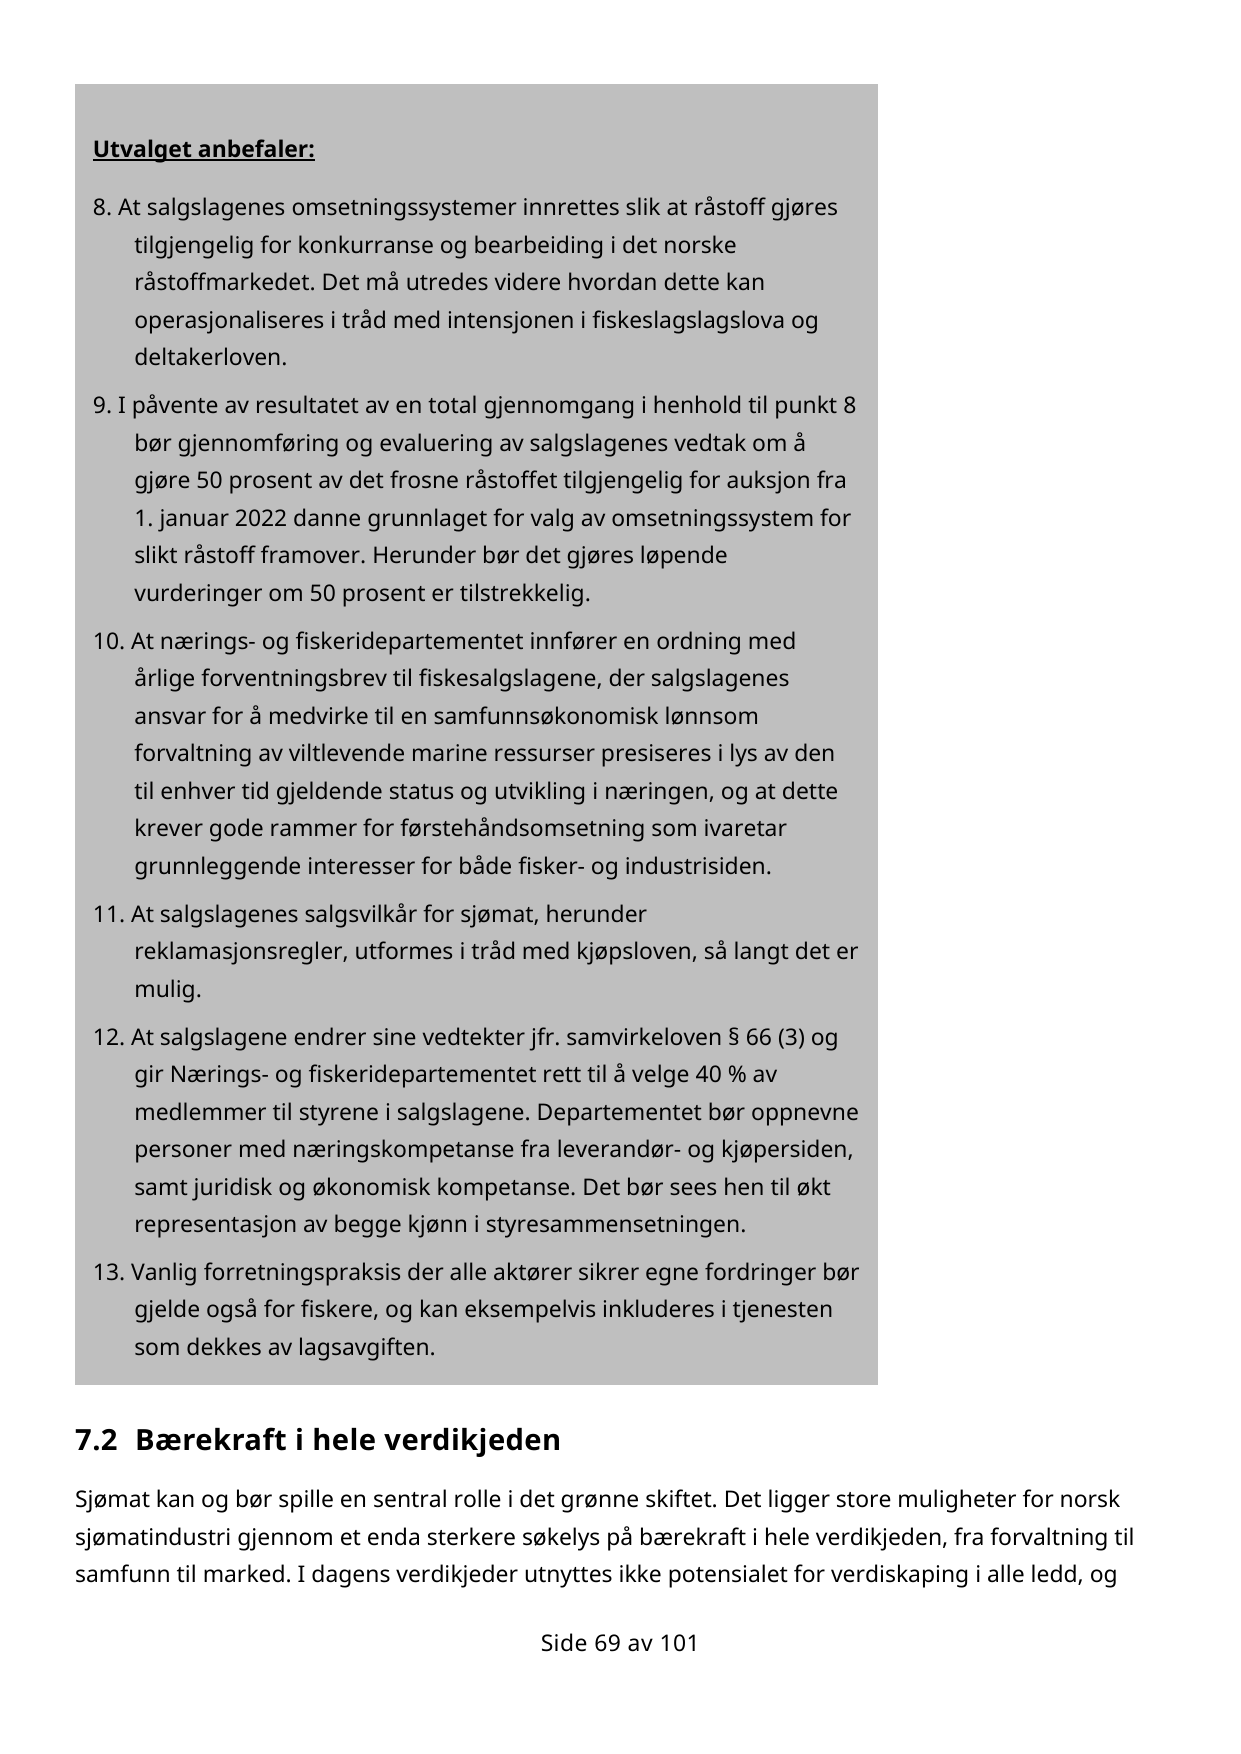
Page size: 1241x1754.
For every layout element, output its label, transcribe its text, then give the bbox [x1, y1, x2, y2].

table_header Utvalget anbefaler: 8. At salgslagenes omsetningssystemer innrettes slik at råstoff gjøres tilgjengelig for konkurranse og bearbeiding i det norske råstoffmarkedet. Det må utredes videre hvordan dette kan operasjonaliseres i tråd med intensjonen i fiskeslagslagslova og deltakerloven. 9. I påvente av resultatet av en total gjennomgang i henhold til punkt 8 bør gjennomføring og evaluering av salgslagenes vedtak om å gjøre 50 prosent av det frosne råstoffet tilgjengelig for auksjon fra 1. januar 2022 danne grunnlaget for valg av omsetningssystem for slikt råstoff framover. Herunder bør det gjøres løpende vurderinger om 50 prosent er tilstrekkelig. 10. At nærings- og fiskeridepartementet innfører en ordning med årlige forventningsbrev til fiskesalgslagene, der salgslagenes ansvar for å medvirke til en samfunnsøkonomisk lønnsom forvaltning av viltlevende marine ressurser presiseres i lys av den til enhver tid gjeldende status og utvikling i næringen, og at dette krever gode rammer for førstehåndsomsetning som ivaretar grunnleggende interesser for både fisker- og industrisiden. 11. At salgslagenes salgsvilkår for sjømat, herunder reklamasjonsregler, utformes i tråd med kjøpsloven, så langt det er mulig. 12. At salgslagene endrer sine vedtekter jfr. samvirkeloven § 66 (3) og gir Nærings- og fiskeridepartementet rett til å velge 40 % av medlemmer til styrene i salgslagene. Departementet bør oppnevne personer med næringskompetanse fra leverandør- og kjøpersiden, samt juridisk og økonomisk kompetanse. Det bør sees hen til økt representasjon av begge kjønn i styresammensetningen. 13. Vanlig forretningspraksis der alle aktører sikrer egne fordringer bør gjelde også for fiskere, og kan eksempelvis inkluderes i tjenesten som dekkes av lagsavgiften. [75, 84, 878, 1385]
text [75, 1483, 1165, 1589]
subtitle Bærekraft i hele verdikjeden [75, 1419, 1165, 1459]
